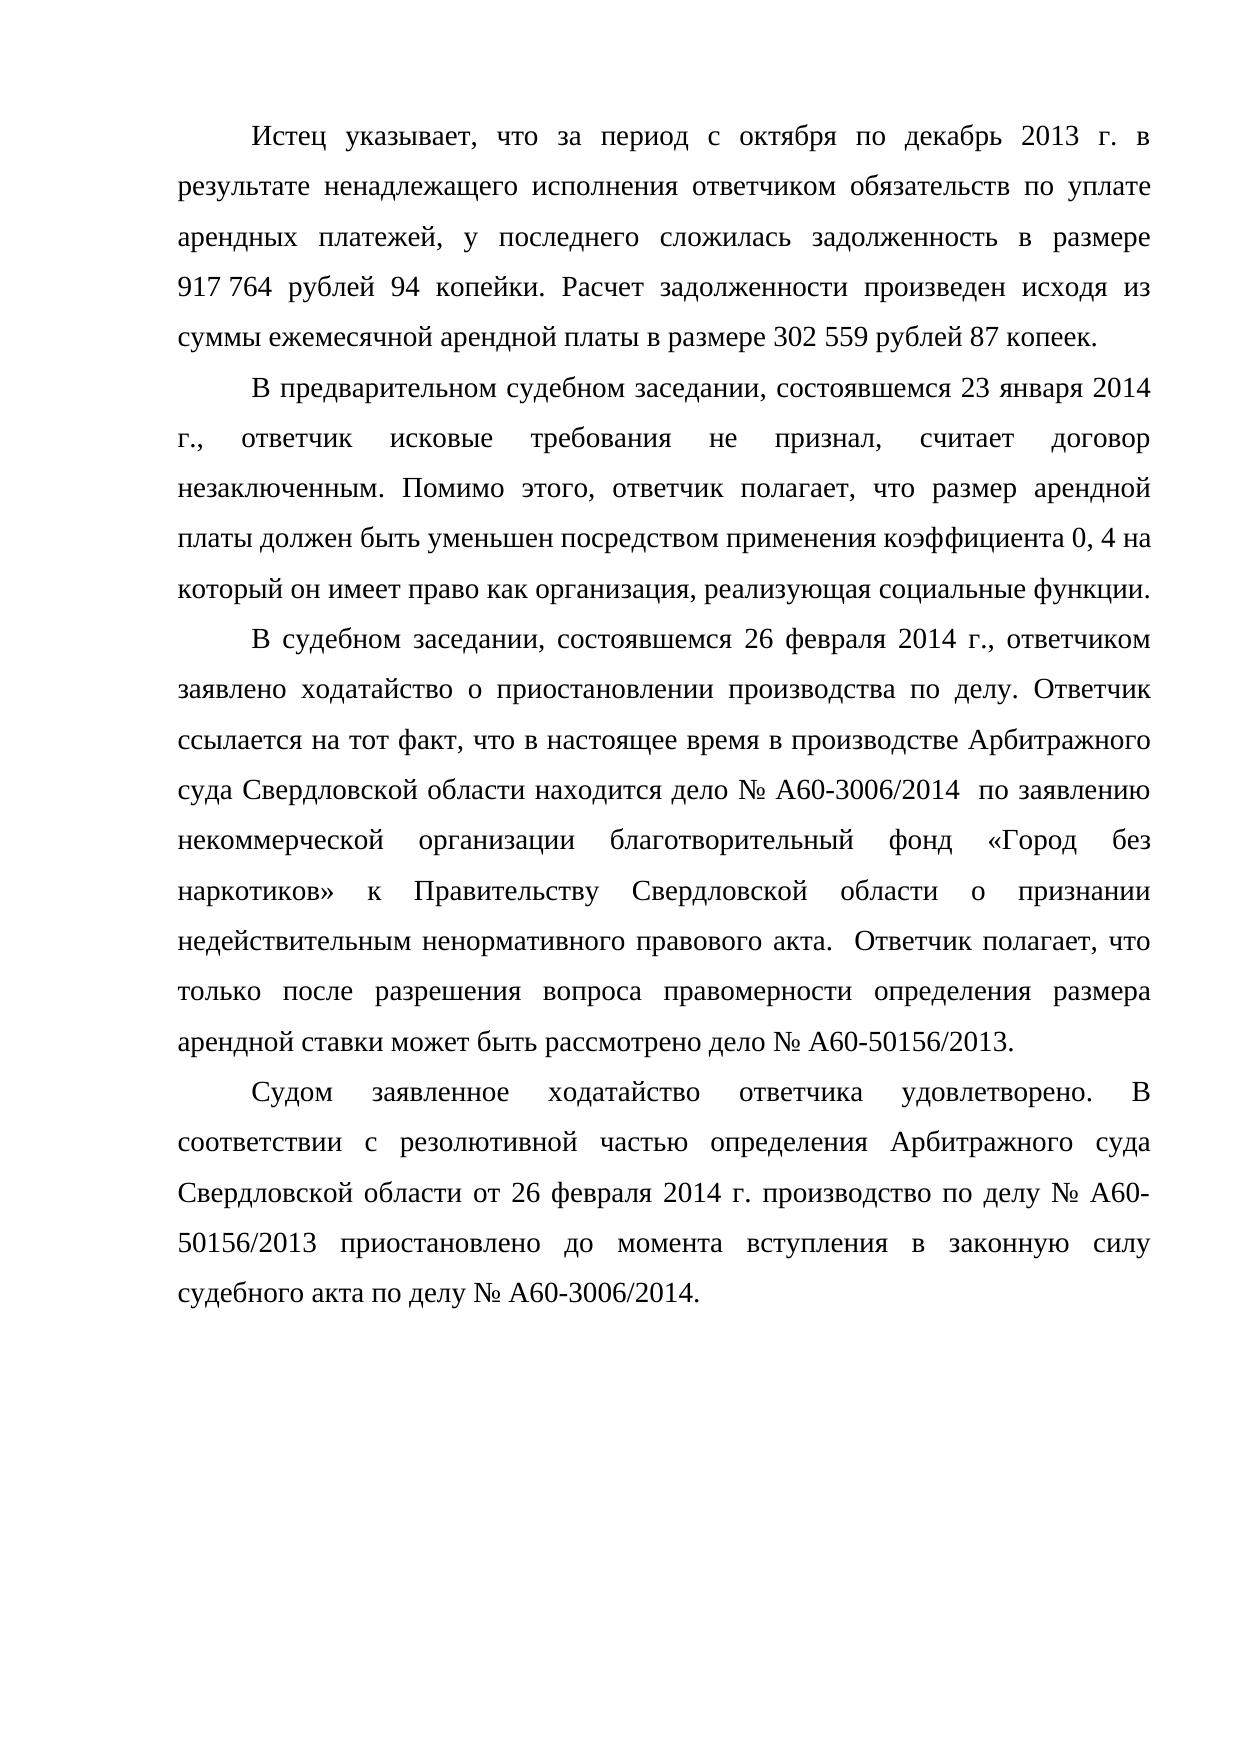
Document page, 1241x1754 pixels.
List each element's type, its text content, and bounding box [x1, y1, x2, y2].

text Истец указывает, что за период с октября по декабрь 2013 г. в результате ненадлежащего исполнения ответчиком обязательств по уплате арендных платежей, у последнего сложилась задолженность в размере 917 764 рублей 94 копейки. Расчет задолженности произведен исходя из суммы ежемесячной арендной платы в размере 302 559 рублей 87 копеек. [177, 118, 1152, 353]
text В предварительном судебном заседании, состоявшемся 23 января 2014 г., ответчик исковые требования не признал, считает договор незаключенным. Помимо этого, ответчик полагает, что размер арендной платы должен быть уменьшен посредством применения коэффициента 0, 4 на который он имеет право как организация, реализующая социальные функции. [177, 370, 1152, 604]
text В судебном заседании, состоявшемся 26 февраля 2014 г., ответчиком заявлено ходатайство о приостановлении производства по делу. Ответчик ссылается на тот факт, что в настоящее время в производстве Арбитражного суда Свердловской области находится дело № А60-3006/2014 по заявлению некоммерческой организации благотворительный фонд «Город без наркотиков» к Правительству Свердловской области о признании недействительным ненормативного правового акта. Ответчик полагает, что только после разрешения вопроса правомерности определения размера арендной ставки может быть рассмотрено дело № А60-50156/2013. [177, 621, 1152, 1057]
text Судом заявленное ходатайство ответчика удовлетворено. В соответствии с резолютивной частью определения Арбитражного суда Свердловской области от 26 февраля 2014 г. производство по делу № А60-50156/2013 приостановлено до момента вступления в законную силу судебного акта по делу № А60-3006/2014. [177, 1074, 1152, 1309]
